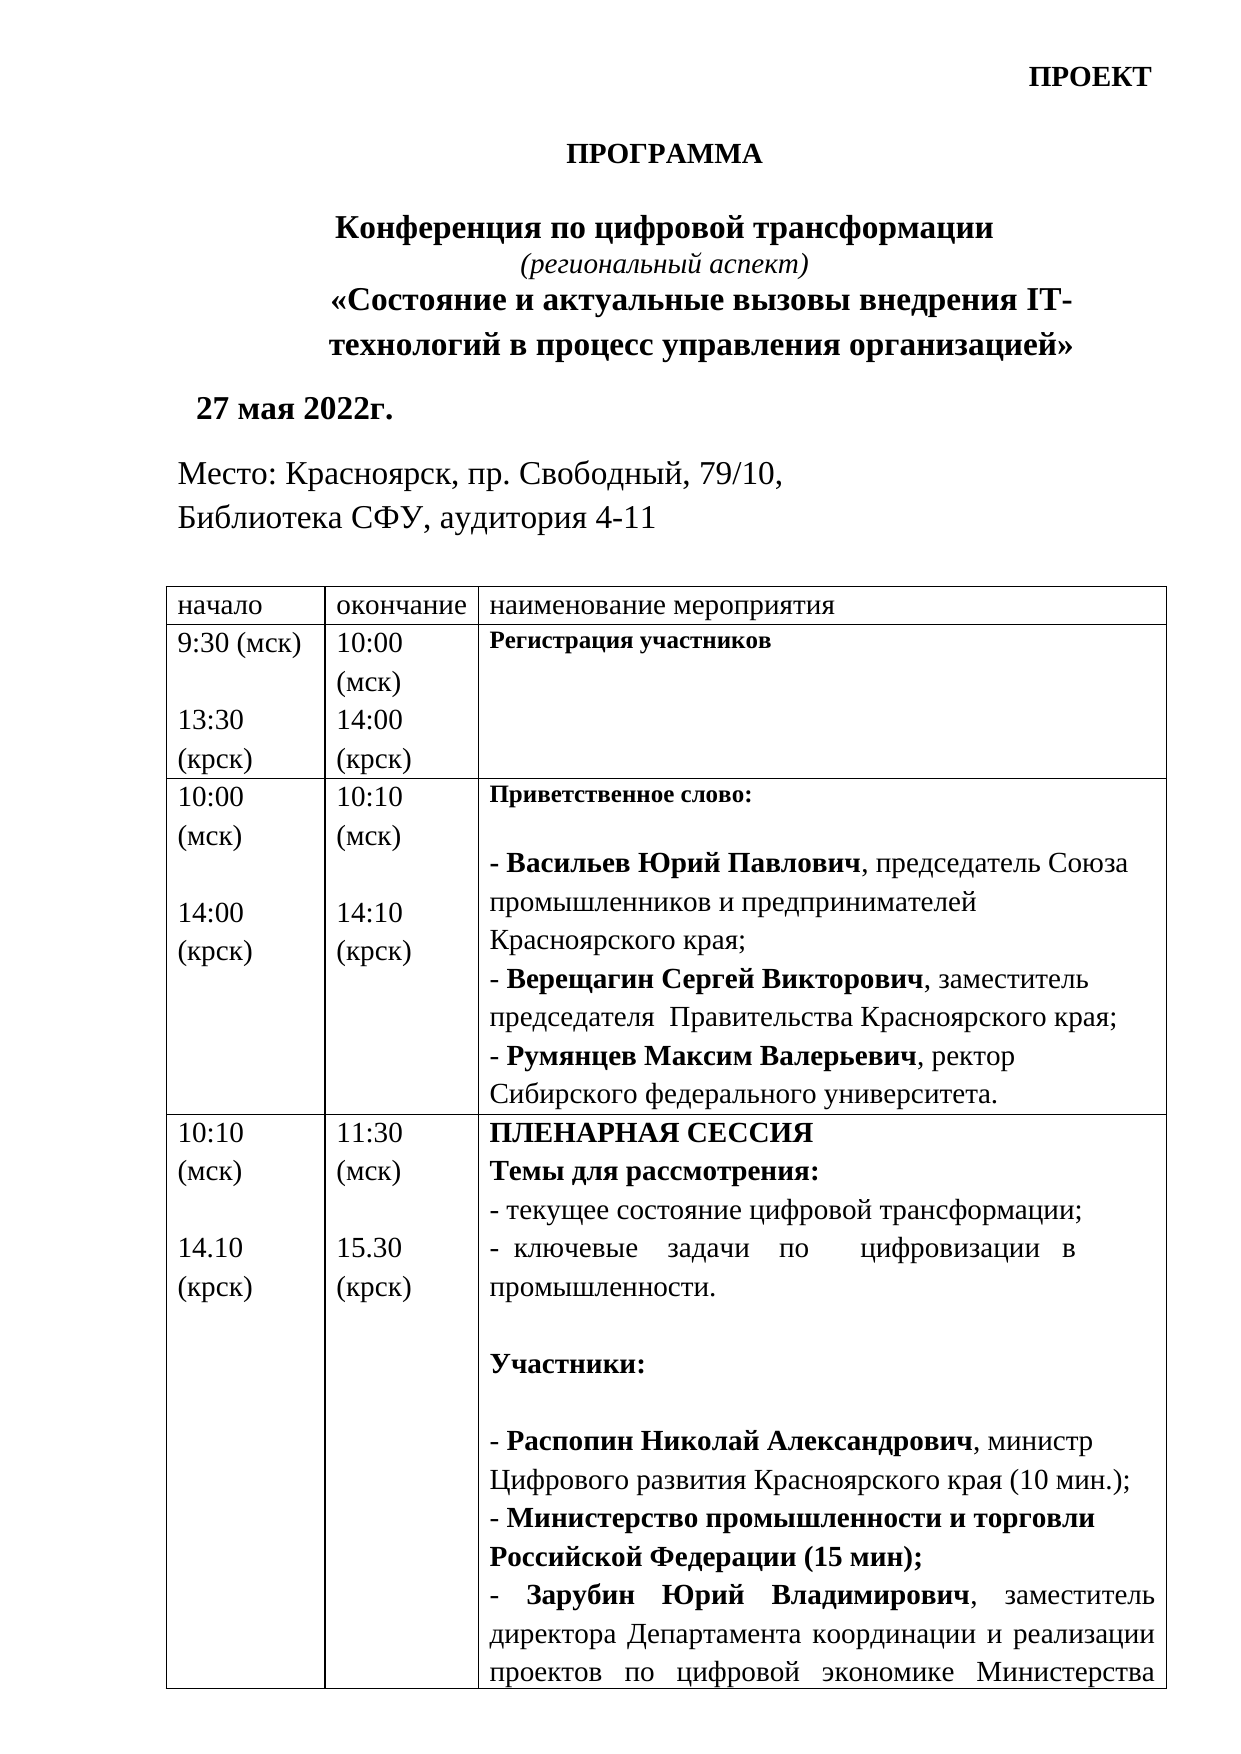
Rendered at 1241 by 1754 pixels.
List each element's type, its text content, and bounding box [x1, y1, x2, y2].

table_header наименование мероприятия [479, 587, 1166, 624]
text «Состояние и актуальные вызовы внедрения IT- технологий в процесс управления организацией» [251, 280, 1152, 362]
table_header окончание [326, 587, 478, 624]
table_cell 10:00 (мск) 14:00 (крск) [326, 625, 478, 778]
text ПРОЕКТ [177, 59, 1152, 93]
text (региональный аспект) [177, 246, 1152, 280]
table_header начало [167, 587, 324, 624]
text 27 мая 2022г. [162, 389, 1152, 427]
text Библиотека СФУ, аудитория 4-11 [177, 498, 1152, 536]
table_cell 9:30 (мск) 13:30 (крск) [167, 625, 324, 778]
table_cell Регистрация участников [479, 625, 1166, 778]
text Место: Красноярск, пр. Свободный, 79/10, [177, 453, 1152, 492]
text Конференция по цифровой трансформации [177, 208, 1152, 246]
table_cell 10:10 (мск) 14:10 (крск) [326, 779, 478, 1114]
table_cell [167, 1115, 324, 1688]
table_cell Приветственное слово: - Васильев Юрий Павлович, председатель Союза промышленников и предпринимателей Красноярского края; - Верещагин Сергей Викторович, заместитель председателя Правительства Красноярского края; - Румянцев Максим Валерьевич, ректор Сибирского федерального университета. [479, 779, 1166, 1114]
text ПРОГРАММА [177, 136, 1152, 170]
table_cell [479, 1115, 1166, 1688]
table_cell 10:00 (мск) 14:00 (крск) [167, 779, 324, 1114]
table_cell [326, 1115, 478, 1688]
